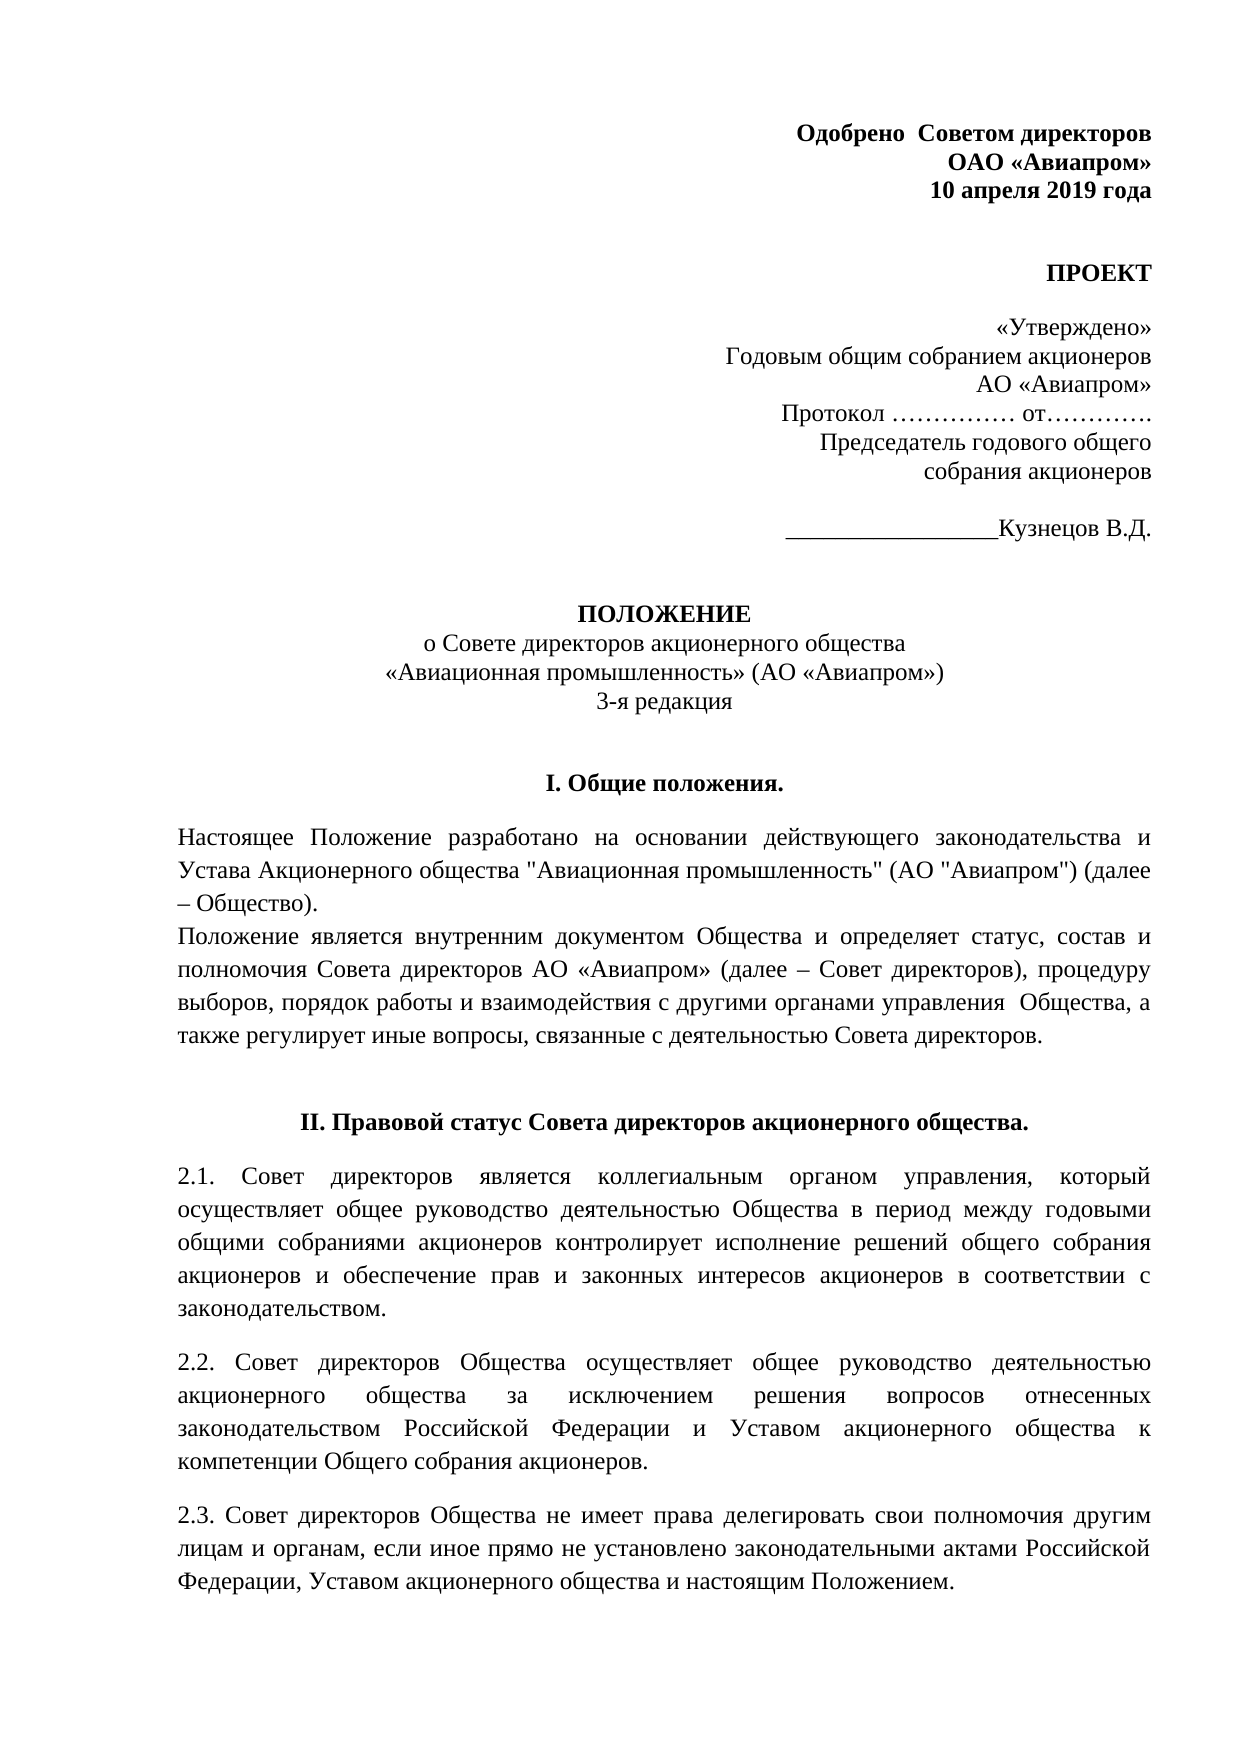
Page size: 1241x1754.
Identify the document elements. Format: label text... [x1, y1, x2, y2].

text I. Общие положения. [177, 768, 1152, 797]
text 3-я редакция [177, 686, 1152, 714]
text АО «Авиапром» [177, 369, 1152, 398]
text о Совете директоров акционерного общества [177, 628, 1152, 657]
text ПРОЕКТ [177, 258, 1152, 287]
text 2.2. Совет директоров Общества осуществляет общее руководство деятельностью акционерного общества за исключением решения вопросов отнесенных законодательством Российской Федерации и Уставом акционерного общества к компетенции Общего собрания акционеров. [177, 1347, 1152, 1475]
text 10 апреля 2019 года [177, 176, 1152, 204]
text Годовым общим собранием акционеров [177, 341, 1152, 369]
text Одобрено Советом директоров [177, 118, 1152, 147]
text _________________Кузнецов В.Д. [177, 513, 1152, 542]
text Протокол …………… от…………. [177, 398, 1152, 427]
text 2.3. Совет директоров Общества не имеет права делегировать свои полномочия другим лицам и органам, если иное прямо не установлено законодательными актами Российской Федерации, Уставом акционерного общества и настоящим Положением. [177, 1500, 1152, 1595]
text «Авиационная промышленность» (АО «Авиапром») [177, 657, 1152, 686]
text Председатель годового общего [177, 427, 1152, 456]
text ОАО «Авиапром» [177, 147, 1152, 176]
text собрания акционеров [177, 456, 1152, 484]
text Настоящее Положение разработано на основании действующего законодательства и Устава Акционерного общества "Авиационная промышленность" (АО "Авиапром") (далее – Общество). [177, 822, 1152, 917]
text 2.1. Совет директоров является коллегиальным органом управления, который осуществляет общее руководство деятельностью Общества в период между годовыми общими собраниями акционеров контролирует исполнение решений общего собрания акционеров и обеспечение прав и законных интересов акционеров в соответствии с законодательством. [177, 1161, 1152, 1322]
text «Утверждено» [177, 312, 1152, 341]
text Положение является внутренним документом Общества и определяет статус, состав и полномочия Совета директоров АО «Авиапром» (далее – Совет директоров), процедуру выборов, порядок работы и взаимодействия с другими органами управления Общества, а также регулирует иные вопросы, связанные с деятельностью Совета директоров. [177, 921, 1152, 1049]
text ПОЛОЖЕНИЕ [177, 599, 1152, 628]
text II. Правовой статус Совета директоров акционерного общества. [177, 1107, 1152, 1136]
